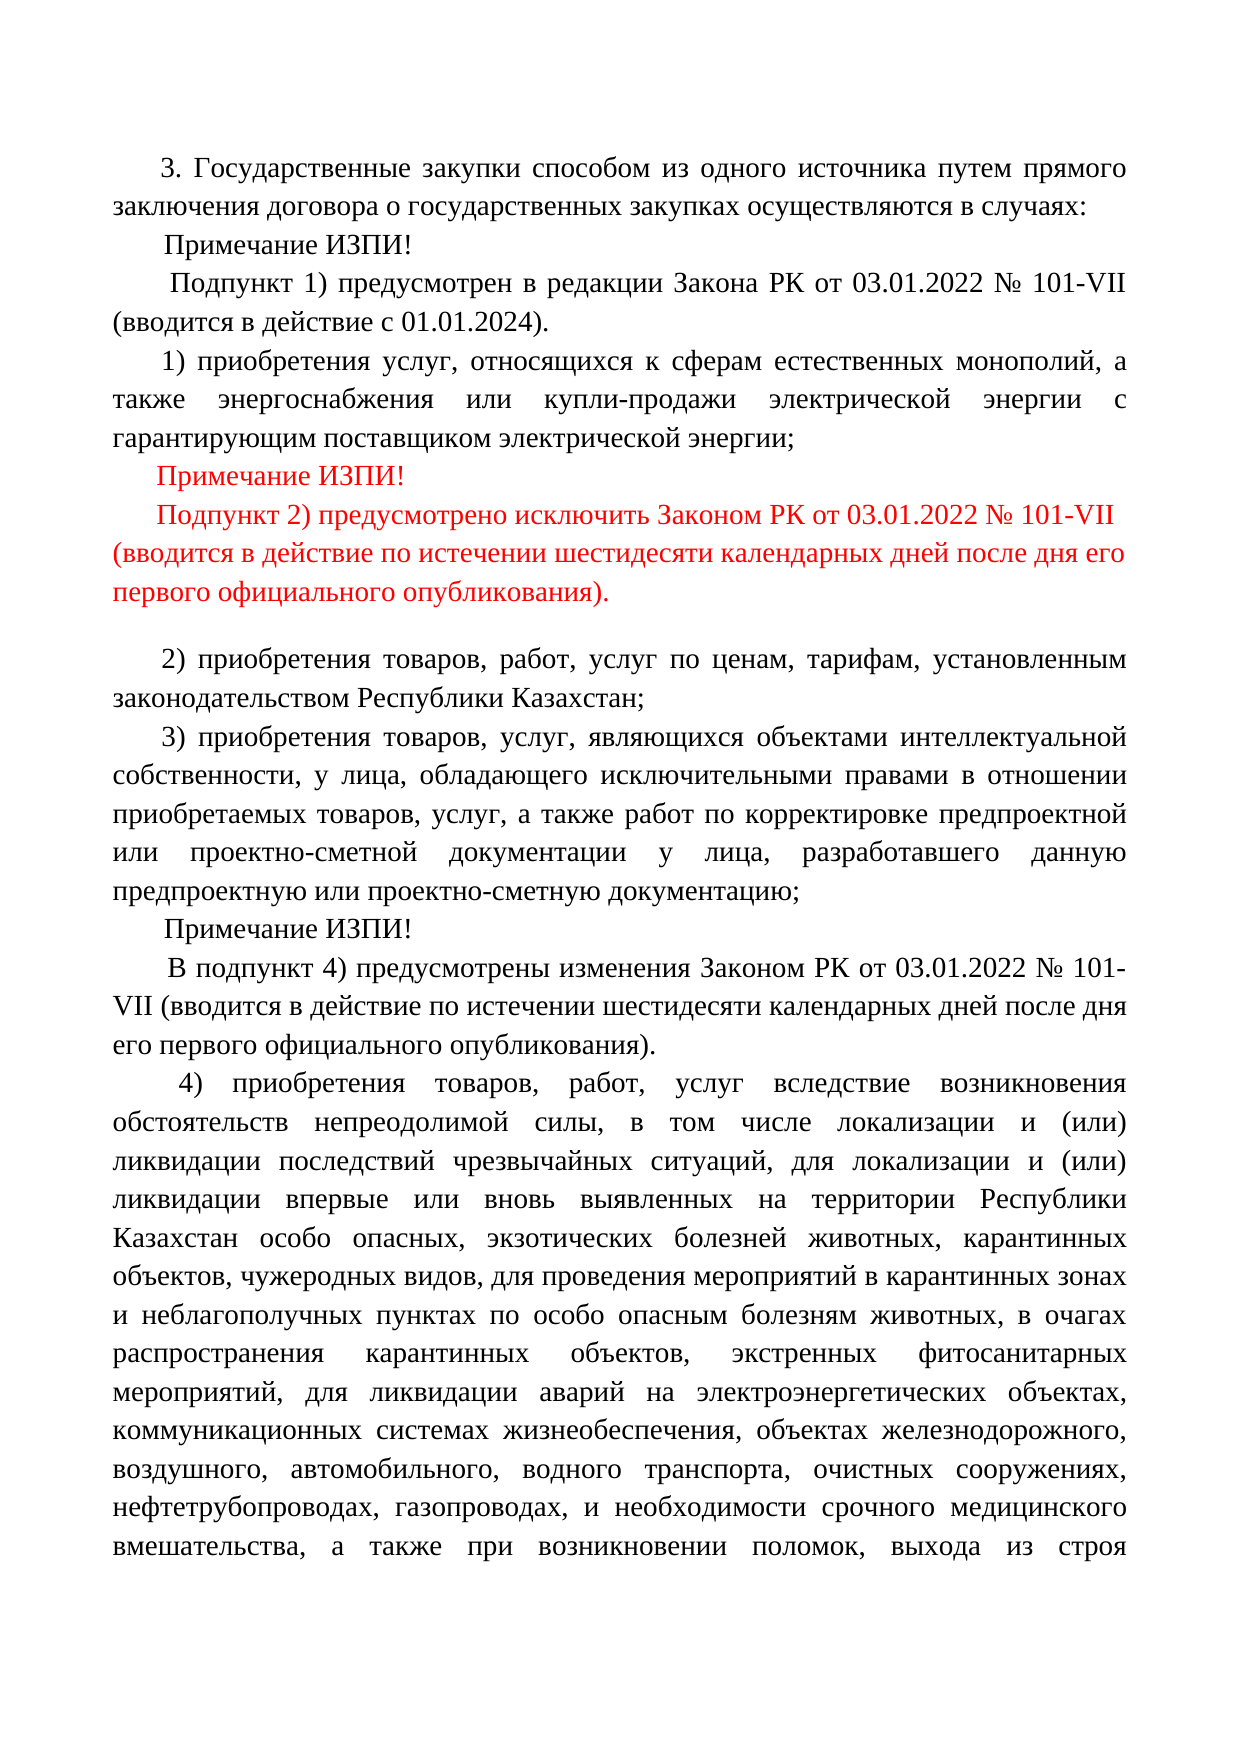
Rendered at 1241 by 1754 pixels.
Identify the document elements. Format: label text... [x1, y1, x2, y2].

text 3. Государственные закупки способом из одного источника путем прямого заключения договора о государственных закупках осуществляются в случаях: [112, 150, 1128, 222]
text 3) приобретения товаров, услуг, являющихся объектами интеллектуальной собственности, у лица, обладающего исключительными правами в отношении приобретаемых товаров, услуг, а также работ по корректировке предпроектной или проектно-сметной документации у лица, разработавшего данную предпроектную или проектно-сметную документацию; [112, 719, 1128, 906]
text Примечание ИЗПИ! [112, 227, 1128, 261]
text 2) приобретения товаров, работ, услуг по ценам, тарифам, установленным законодательством Республики Казахстан; [112, 642, 1128, 714]
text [112, 1066, 1128, 1562]
text Примечание ИЗПИ! [112, 911, 1128, 945]
text 1) приобретения услуг, относящихся к сферам естественных монополий, а также энергоснабжения или купли-продажи электрической энергии с гарантирующим поставщиком электрической энергии; [112, 343, 1128, 453]
text В подпункт 4) предусмотрены изменения Законом РК от 03.01.2022 № 101-VII (вводится в действие по истечении шестидесяти календарных дней после дня его первого официального опубликования). [112, 950, 1128, 1061]
text Подпункт 1) предусмотрен в редакции Закона РК от 03.01.2022 № 101-VII (вводится в действие с 01.01.2024). [112, 266, 1128, 338]
text Примечание ИЗПИ! Подпункт 2) предусмотрено исключить Законом РК от 03.01.2022 № 101-VII (вводится в действие по истечении шестидесяти календарных дней после дня его первого официального опубликования). [112, 458, 1128, 638]
